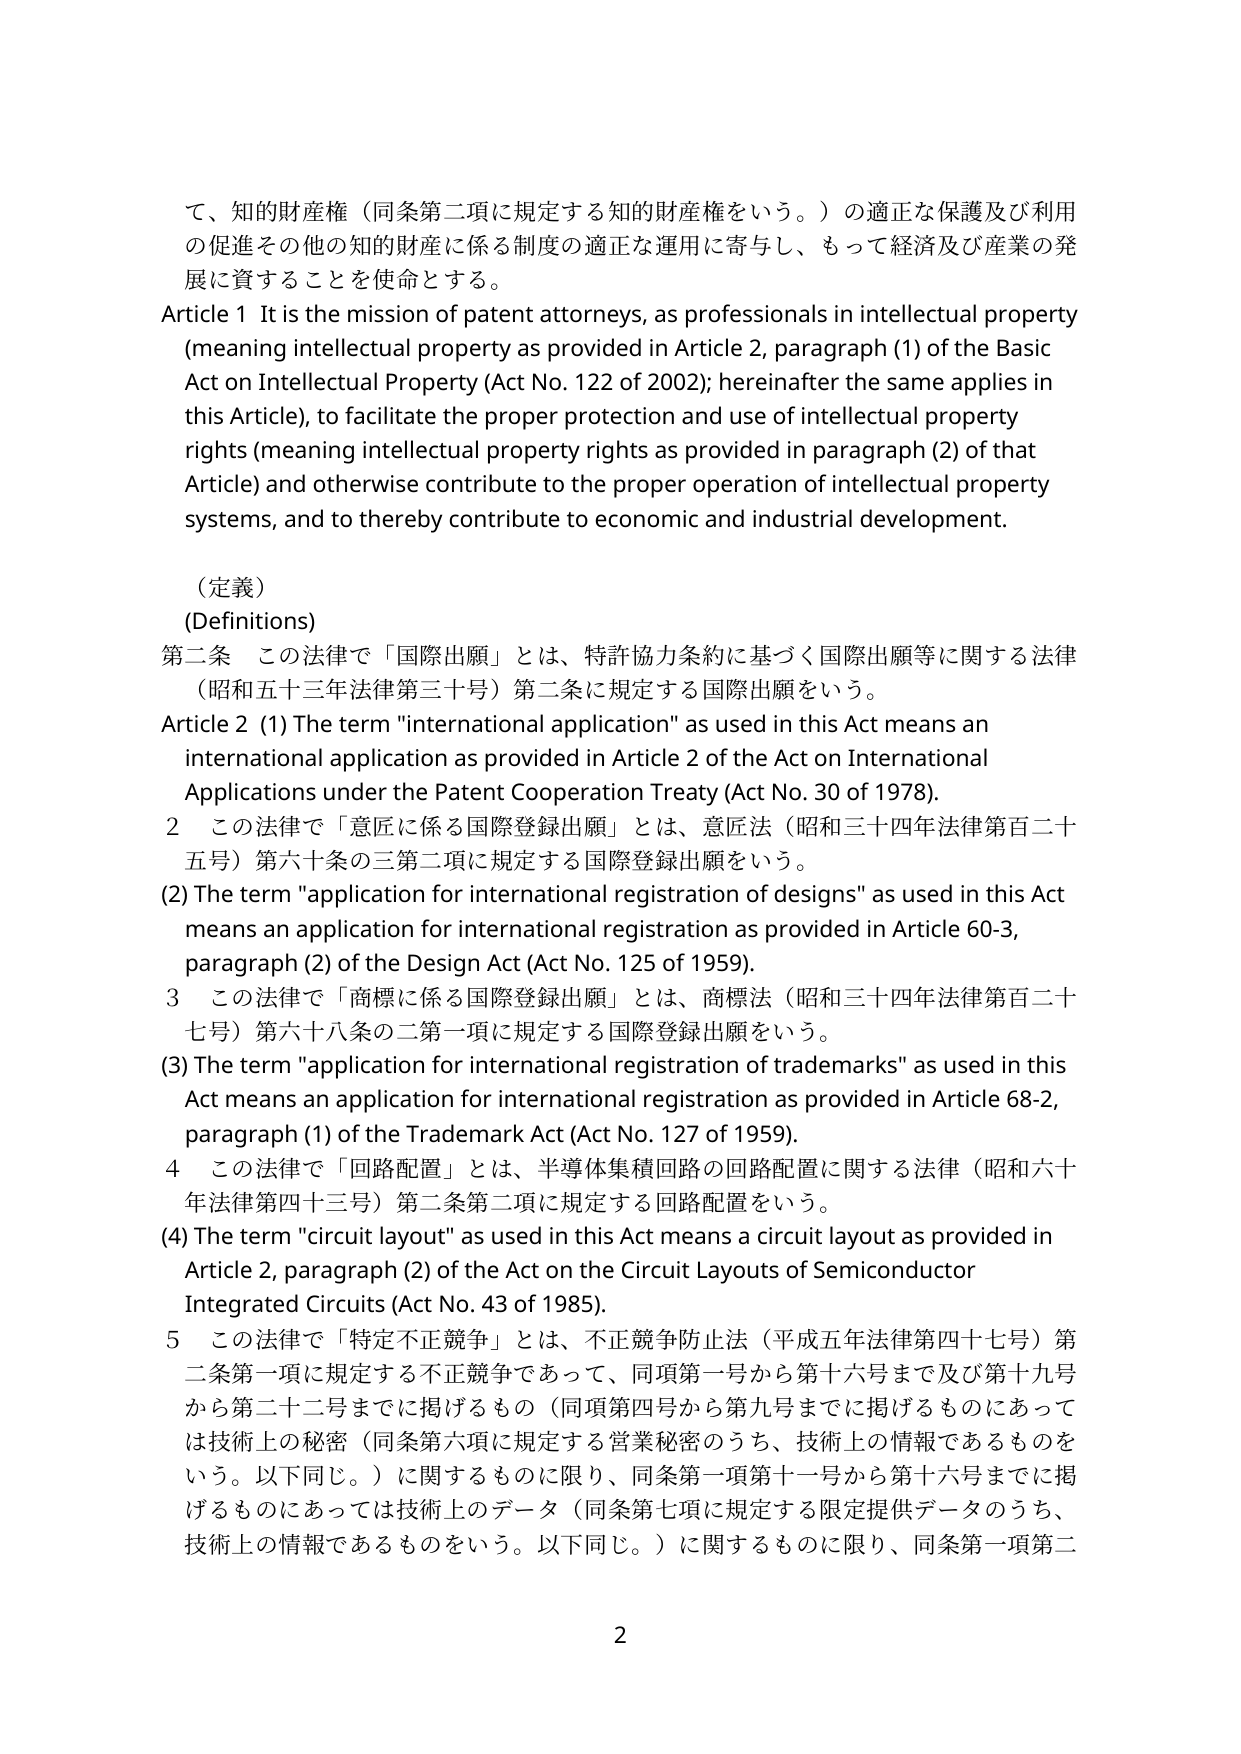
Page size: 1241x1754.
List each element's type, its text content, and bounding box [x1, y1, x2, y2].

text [161, 1321, 1079, 1560]
text ４ この法律で「回路配置」とは、半導体集積回路の回路配置に関する法律（昭和六十年法律第四十三号）第二条第二項に規定する回路配置をいう。 [161, 1150, 1079, 1219]
text Article 2 (1) The term "international application" as used in this Act means an international application as provided in Article 2 of the Act on International Applications under the Patent Cooperation Treaty (Act No. 30 of 1978). [161, 706, 1079, 809]
text (2) The term "application for international registration of designs" as used in this Act means an application for international registration as provided in Article 60-3, paragraph (2) of the Design Act (Act No. 125 of 1959). [161, 877, 1079, 979]
text 第二条 この法律で「国際出願」とは、特許協力条約に基づく国際出願等に関する法律（昭和五十三年法律第三十号）第二条に規定する国際出願をいう。 [161, 638, 1079, 706]
text (3) The term "application for international registration of trademarks" as used in this Act means an application for international registration as provided in Article 68-2, paragraph (1) of the Trademark Act (Act No. 127 of 1959). [161, 1048, 1079, 1150]
text ２ この法律で「意匠に係る国際登録出願」とは、意匠法（昭和三十四年法律第百二十五号）第六十条の三第二項に規定する国際登録出願をいう。 [161, 809, 1079, 877]
text (4) The term "circuit layout" as used in this Act means a circuit layout as provided in Article 2, paragraph (2) of the Act on the Circuit Layouts of Semiconductor Integrated Circuits (Act No. 43 of 1985). [161, 1219, 1079, 1321]
text ３ この法律で「商標に係る国際登録出願」とは、商標法（昭和三十四年法律第百二十七号）第六十八条の二第一項に規定する国際登録出願をいう。 [161, 979, 1079, 1048]
text (Definitions) [184, 604, 1079, 638]
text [161, 194, 1079, 296]
text （定義） [184, 569, 1079, 604]
text Article 1 It is the mission of patent attorneys, as professionals in intellectual property (meaning intellectual property as provided in Article 2, paragraph (1) of the Basic Act on Intellectual Property (Act No. 122 of 2002); hereinafter the same applies in this Article), to facilitate the proper protection and use of intellectual property rights (meaning intellectual property rights as provided in paragraph (2) of that Article) and otherwise contribute to the proper operation of intellectual property systems, and to thereby contribute to economic and industrial development. [161, 296, 1079, 535]
